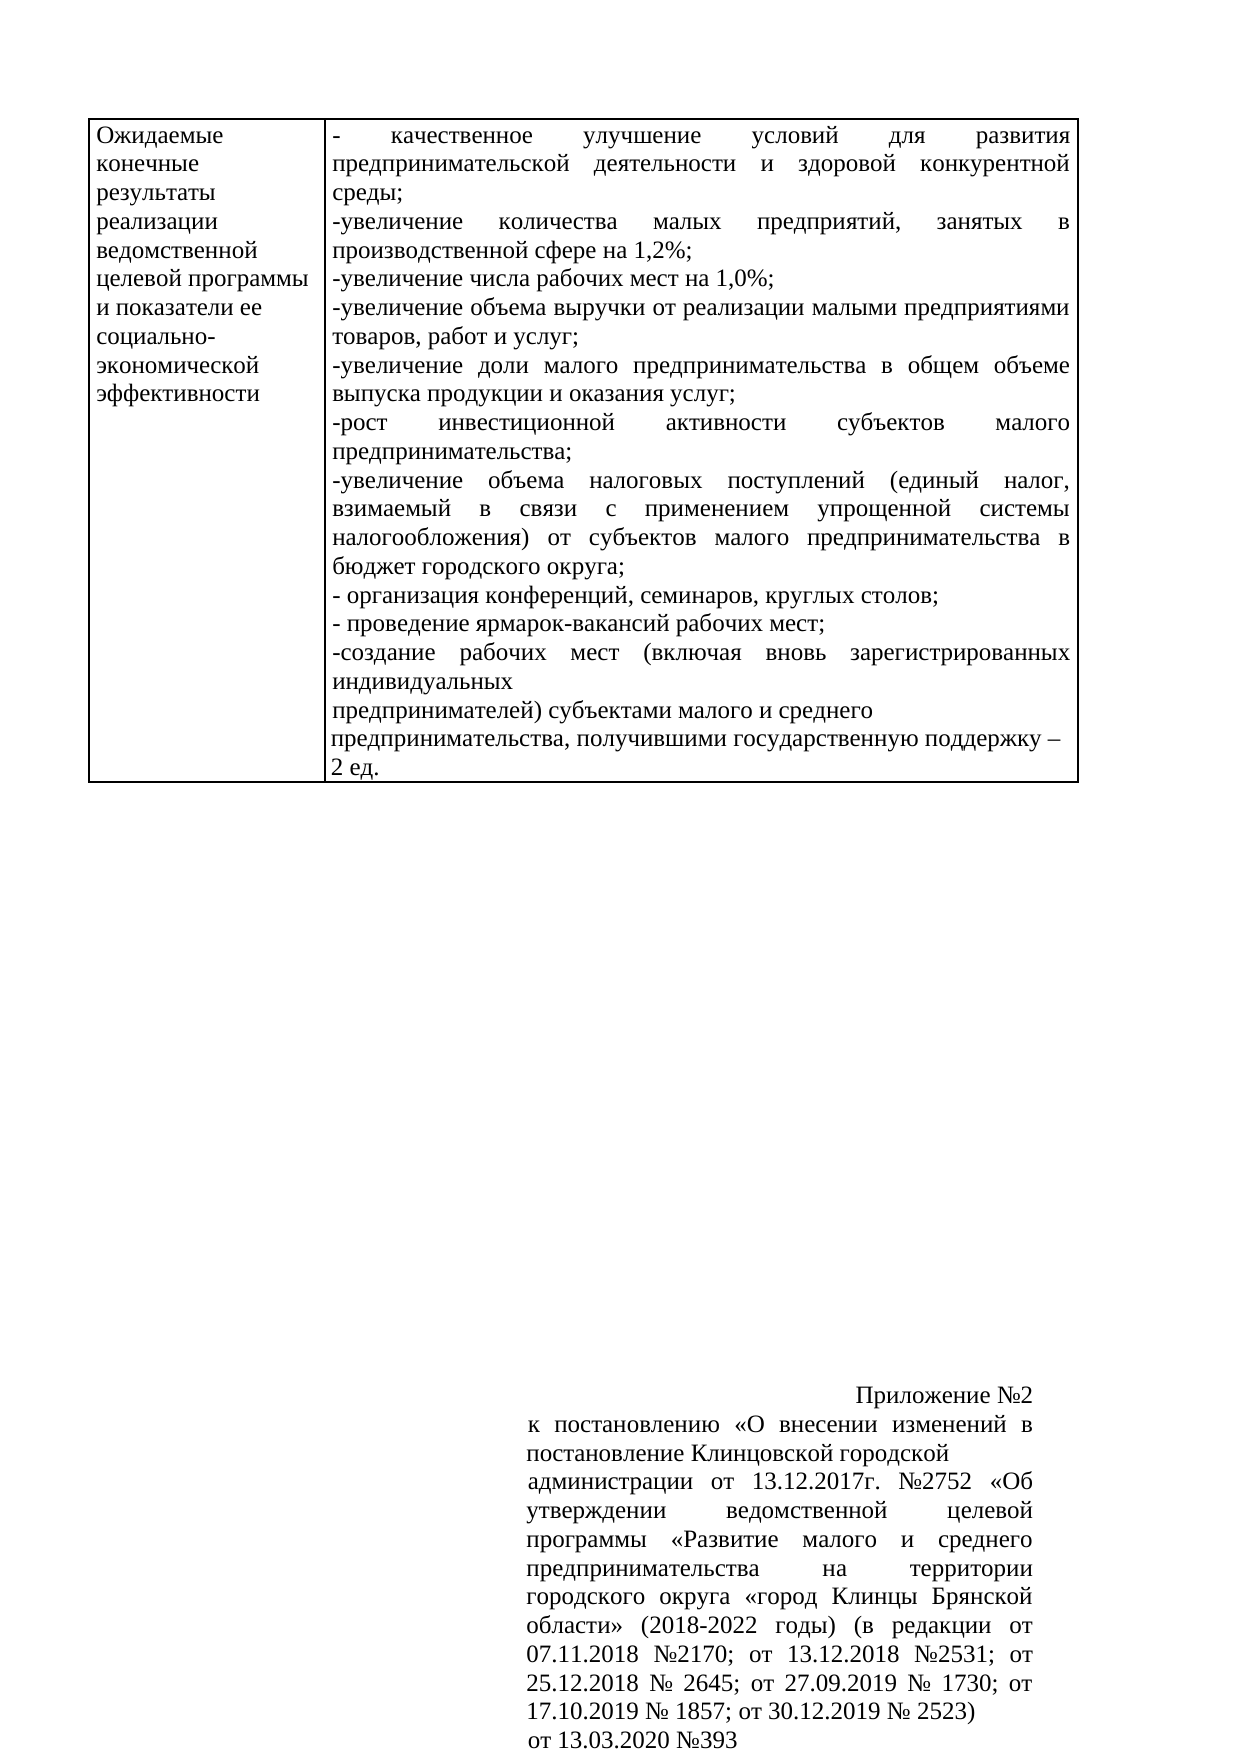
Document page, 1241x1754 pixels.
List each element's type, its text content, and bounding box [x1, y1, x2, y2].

table_header Приложение №2 к постановлению «О внесении изменений в постановление Клинцовской городской администрации от 13.12.2017г. №2752 «Об утверждении ведомственной целевой программы «Развитие малого и среднего предпринимательства на территории городского округа «город Клинцы Брянской области» (2018-2022 годы) (в редакции от 07.11.2018 №2170; от 13.12.2018 №2531; от 25.12.2018 № 2645; от 27.09.2019 № 1730; от 17.10.2019 № 1857; от 30.12.2019 № 2523) от 13.03.2020 №393 [516, 1380, 1044, 1754]
table_cell - качественное улучшение условий для развития предпринимательской деятельности и здоровой конкурентной среды; -увеличение количества малых предприятий, занятых в производственной сфере на 1,2%; -увеличение числа рабочих мест на 1,0%; -увеличение объема выручки от реализации малыми предприятиями товаров, работ и услуг; -увеличение доли малого предпринимательства в общем объеме выпуска продукции и оказания услуг; -рост инвестиционной активности субъектов малого предпринимательства; -увеличение объема налоговых поступлений (единый налог, взимаемый в связи с применением упрощенной системы налогообложения) от субъектов малого предпринимательства в бюджет городского округа; - организация конференций, семинаров, круглых столов; - проведение ярмарок-вакансий рабочих мест; -создание рабочих мест (включая вновь зарегистрированных индивидуальных предпринимателей) субъектами малого и среднего предпринимательства, получившими государственную поддержку – 2 ед. [326, 120, 1077, 781]
table_cell Ожидаемые конечные результаты реализации ведомственной целевой программы и показатели ее социально-экономической эффективности [90, 120, 324, 781]
